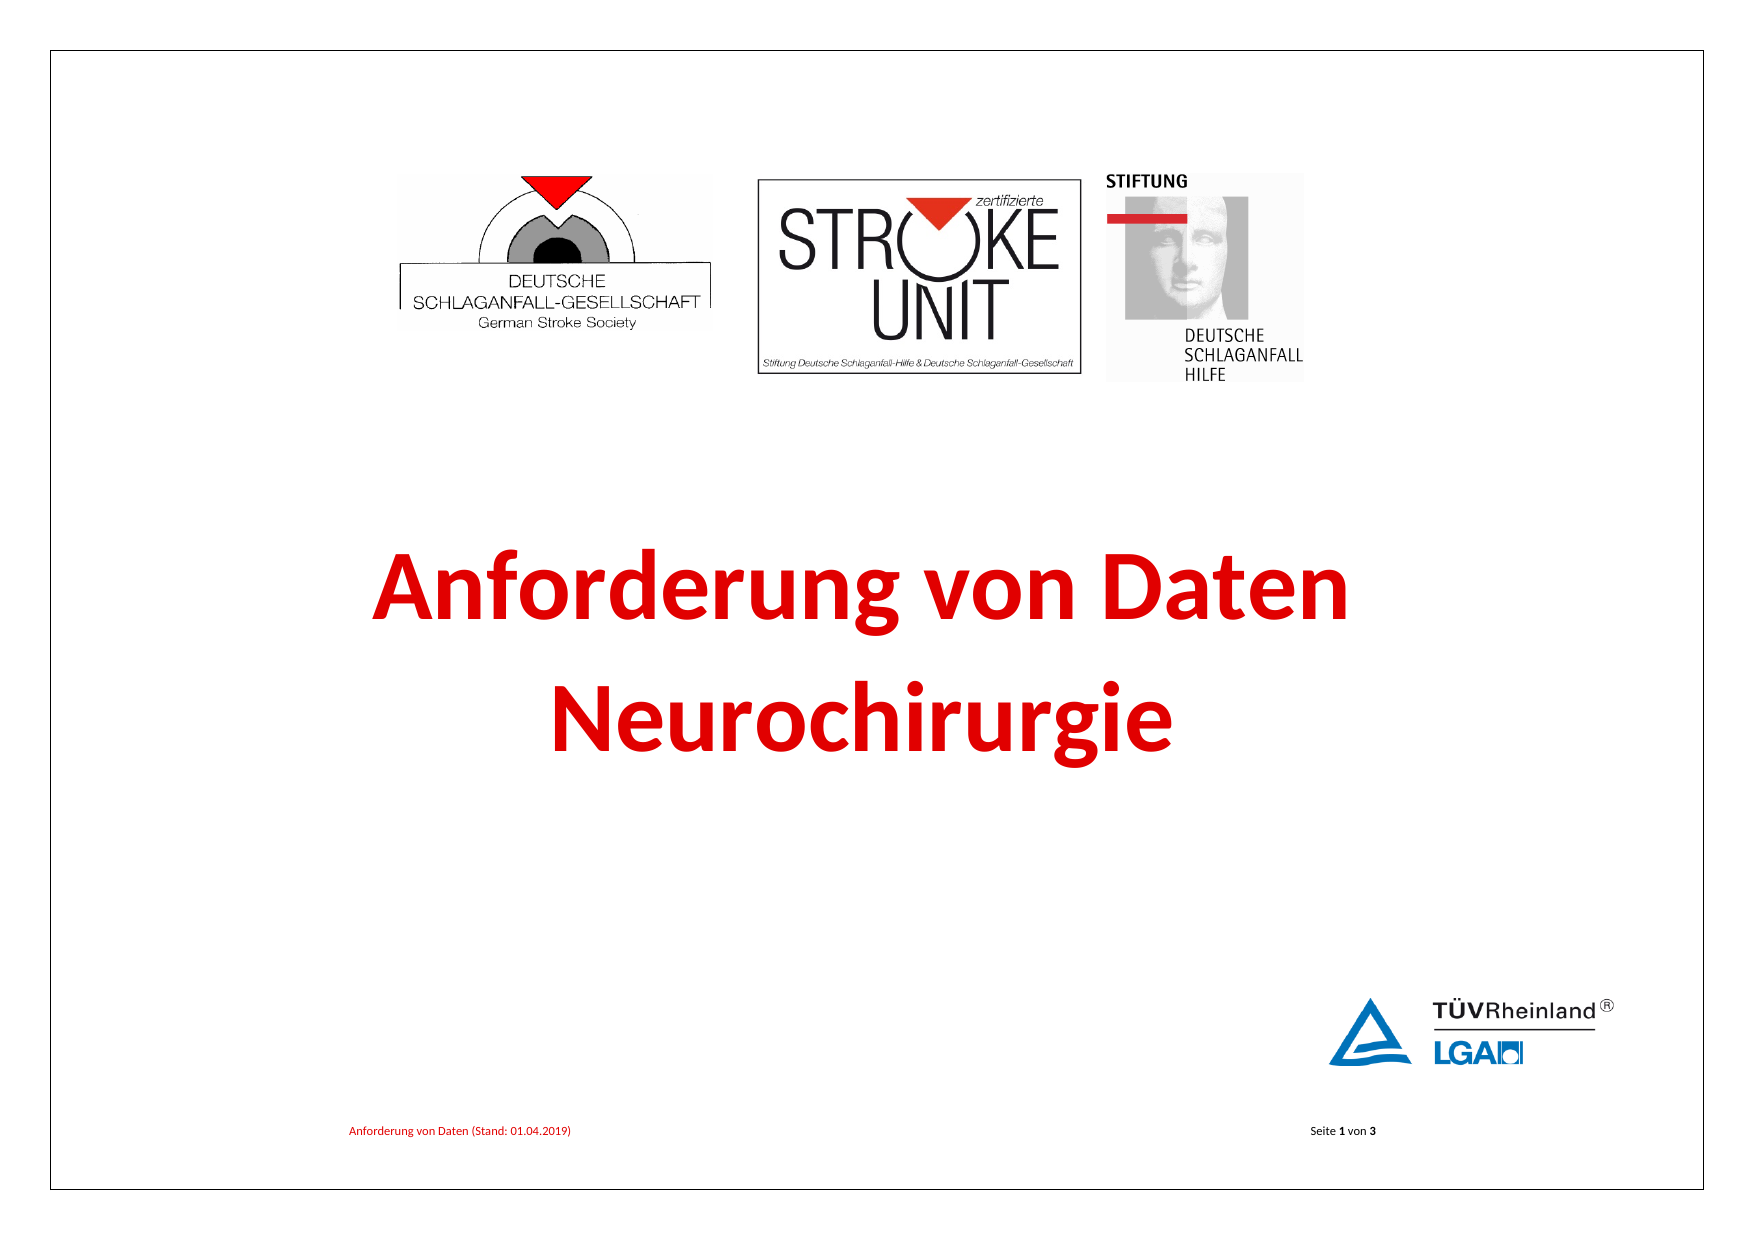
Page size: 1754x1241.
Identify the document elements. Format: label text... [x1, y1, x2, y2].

picture [397, 174, 713, 331]
picture [1320, 996, 1620, 1065]
text Anforderung von Daten Neurochirurgie [118, 522, 1606, 776]
picture [1106, 173, 1304, 382]
picture [751, 173, 1088, 379]
